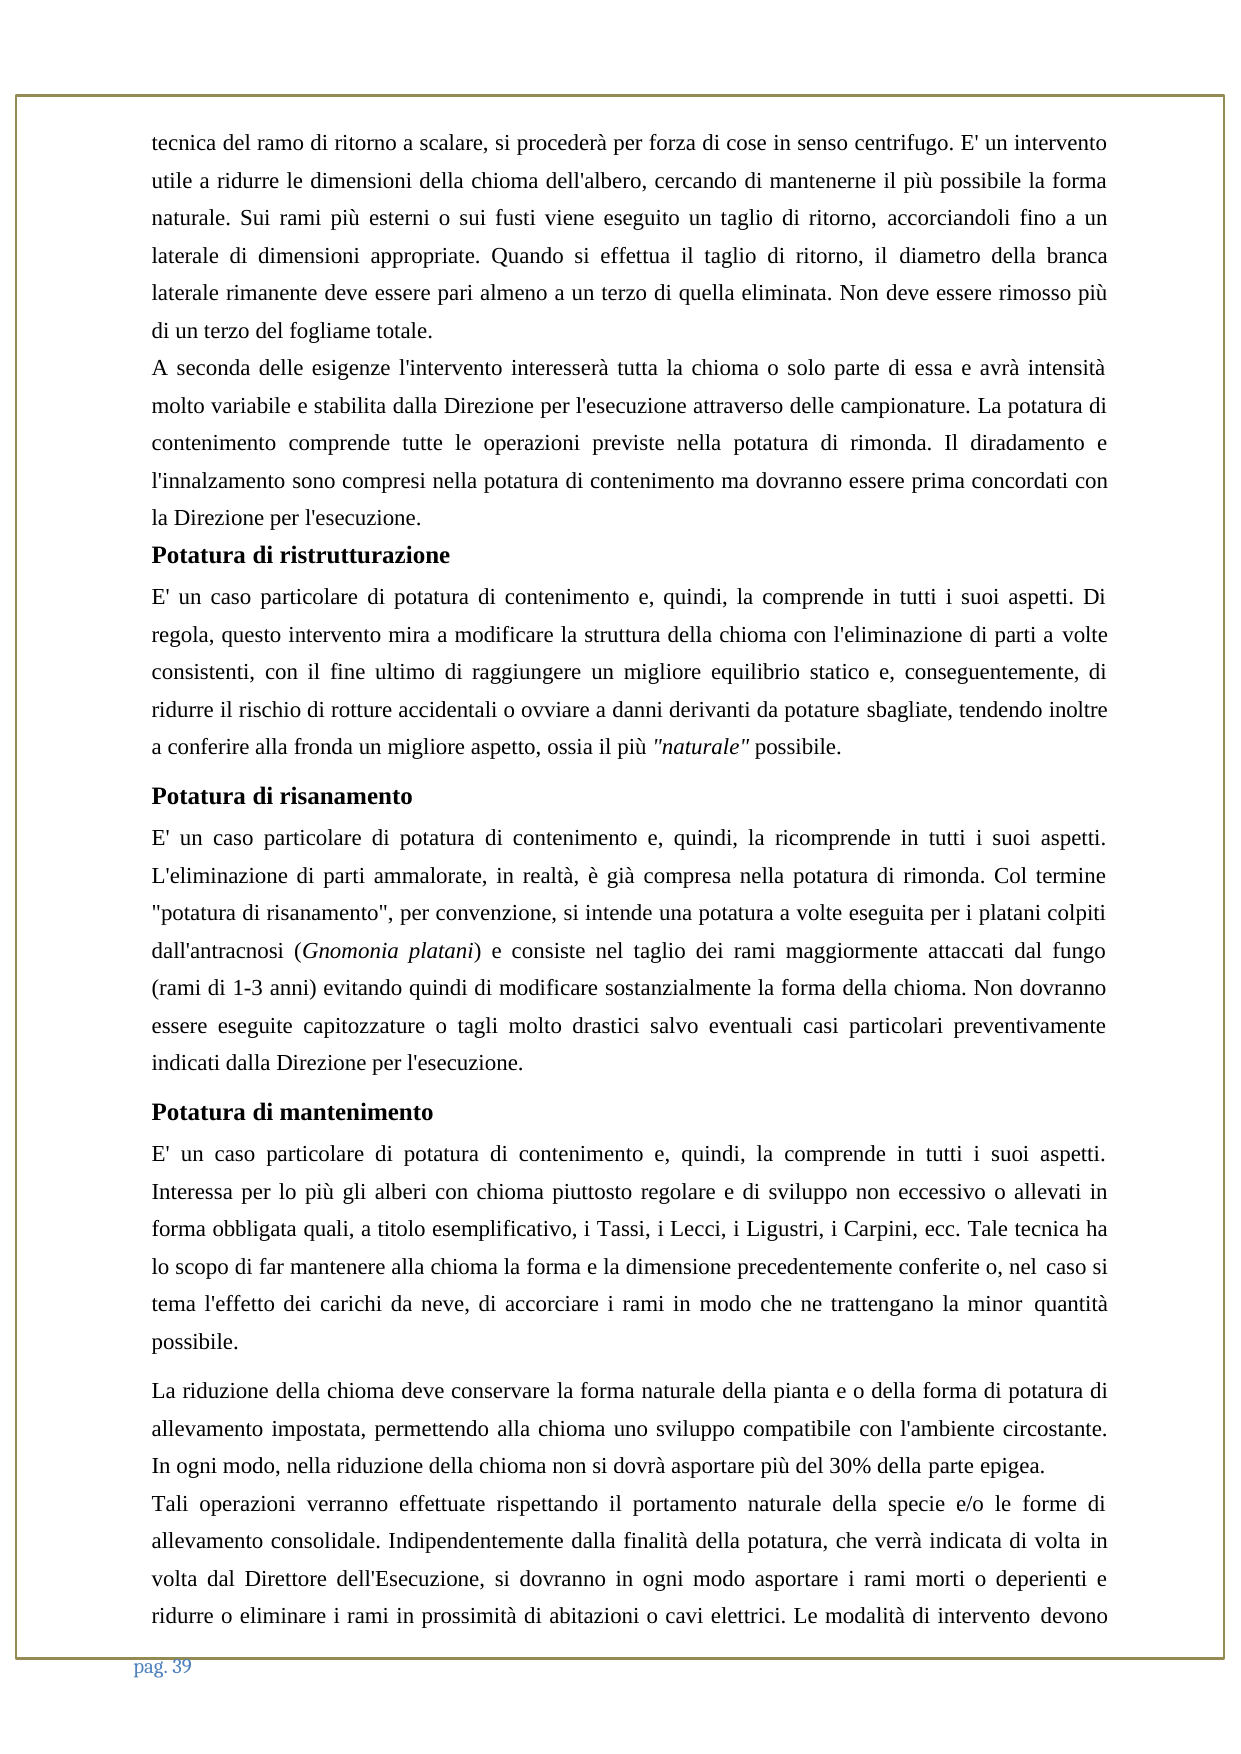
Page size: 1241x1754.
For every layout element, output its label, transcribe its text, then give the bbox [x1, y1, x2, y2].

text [151, 1481, 1108, 1631]
text E' un caso particolare di potatura di contenimento e, quindi, la comprende in tutti i suoi aspetti. Di regola, questo intervento mira a modificare la struttura della chioma con l'eliminazione di parti a volte consistenti, con il fine ultimo di raggiungere un migliore equilibrio statico e, conseguentemente, di ridurre il rischio di rotture accidentali o ovviare a danni derivanti da potature sbagliate, tendendo inoltre a conferire alla fronda un migliore aspetto, ossia il più "naturale" possibile. [151, 575, 1108, 762]
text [151, 121, 1108, 346]
text E' un caso particolare di potatura di contenimento e, quindi, la ricomprende in tutti i suoi aspetti. L'eliminazione di parti ammalorate, in realtà, è già compresa nella potatura di rimonda. Col termine "potatura di risanamento", per convenzione, si intende una potatura a volte eseguita per i platani colpiti dall'antracnosi (Gnomonia platani) e consiste nel taglio dei rami maggiormente attaccati dal fungo (rami di 1-3 anni) evitando quindi di modificare sostanzialmente la forma della chioma. Non dovranno essere eseguite capitozzature o tagli molto drastici salvo eventuali casi particolari preventivamente indicati dalla Direzione per l'esecuzione. [151, 816, 1108, 1078]
text E' un caso particolare di potatura di contenimento e, quindi, la comprende in tutti i suoi aspetti. Interessa per lo più gli alberi con chioma piuttosto regolare e di sviluppo non eccessivo o allevati in forma obbligata quali, a titolo esemplificativo, i Tassi, i Lecci, i Ligustri, i Carpini, ecc. Tale tecnica ha lo scopo di far mantenere alla chioma la forma e la dimensione precedentemente conferite o, nel caso si tema l'effetto dei carichi da neve, di accorciare i rami in modo che ne trattengano la minor quantità possibile. [151, 1132, 1108, 1357]
subtitle Potatura di mantenimento [151, 1090, 1136, 1128]
text La riduzione della chioma deve conservare la forma naturale della pianta e o della forma di potatura di allevamento impostata, permettendo alla chioma uno sviluppo compatibile con l'ambiente circostante. In ogni modo, nella riduzione della chioma non si dovrà asportare più del 30% della parte epigea. [151, 1368, 1108, 1481]
subtitle Potatura di ristrutturazione [151, 533, 1136, 571]
text A seconda delle esigenze l'intervento interesserà tutta la chioma o solo parte di essa e avrà intensità molto variabile e stabilita dalla Direzione per l'esecuzione attraverso delle campionature. La potatura di contenimento comprende tutte le operazioni previste nella potatura di rimonda. Il diradamento e l'innalzamento sono compresi nella potatura di contenimento ma dovranno essere prima concordati con la Direzione per l'esecuzione. [151, 346, 1108, 533]
subtitle Potatura di risanamento [151, 774, 1136, 812]
